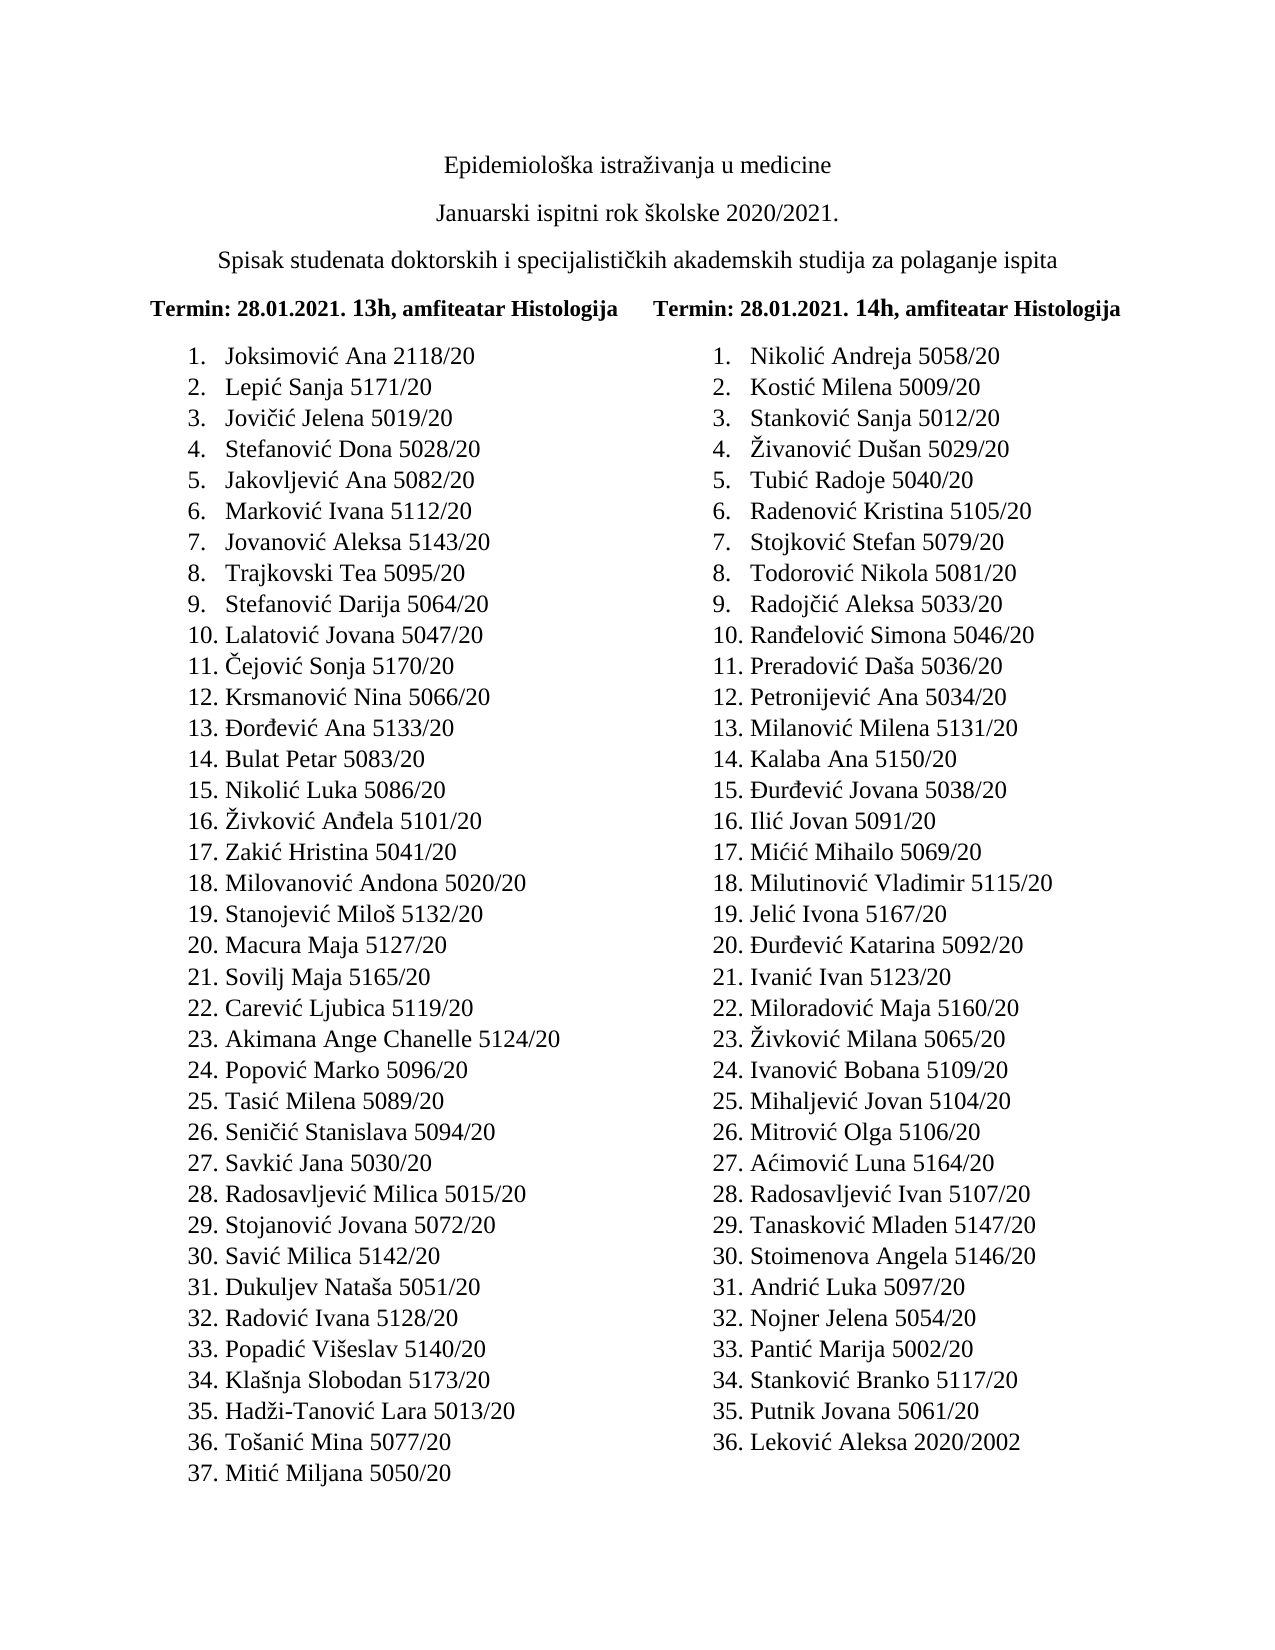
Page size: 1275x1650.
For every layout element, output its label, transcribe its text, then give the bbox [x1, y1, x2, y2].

list Nikolić Andreja 5058/20 [712, 341, 1125, 369]
list Stanojević Miloš 5132/20 [187, 899, 600, 928]
text Termin: 28.01.2021. 13h, amfiteatar Histologija Termin: 28.01.2021. 14h, amfiteatar Histologija [150, 293, 1125, 322]
list Popadić Višeslav 5140/20 [187, 1334, 600, 1363]
list Ivanić Ivan 5123/20 [712, 962, 1125, 990]
list Đurđević Jovana 5038/20 [712, 775, 1125, 804]
list Živković Anđela 5101/20 [187, 806, 600, 835]
list Klašnja Slobodan 5173/20 [187, 1365, 600, 1394]
list Radenović Kristina 5105/20 [712, 496, 1125, 525]
list Bulat Petar 5083/20 [187, 744, 600, 773]
list Milanović Milena 5131/20 [712, 713, 1125, 742]
list Miloradović Maja 5160/20 [712, 993, 1125, 1021]
list Hadži-Tanović Lara 5013/20 [187, 1396, 600, 1425]
list Stojković Stefan 5079/20 [712, 527, 1125, 556]
list Milutinović Vladimir 5115/20 [712, 868, 1125, 897]
text Epidemiološka istraživanja u medicine [150, 150, 1125, 179]
list Milovanović Andona 5020/20 [187, 868, 600, 897]
list Lalatović Jovana 5047/20 [187, 620, 600, 649]
list Radosavljević Ivan 5107/20 [712, 1179, 1125, 1208]
list Stojanović Jovana 5072/20 [187, 1210, 600, 1239]
list Jovanović Aleksa 5143/20 [187, 527, 600, 556]
list Preradović Daša 5036/20 [712, 651, 1125, 680]
list Andrić Luka 5097/20 [712, 1272, 1125, 1301]
list Živković Milana 5065/20 [712, 1024, 1125, 1052]
list Akimana Ange Chanelle 5124/20 [187, 1024, 600, 1052]
list Savić Milica 5142/20 [187, 1241, 600, 1270]
list Stefanović Darija 5064/20 [187, 589, 600, 618]
list Leković Aleksa 2020/2002 [712, 1427, 1125, 1456]
list Seničić Stanislava 5094/20 [187, 1117, 600, 1146]
list Kalaba Ana 5150/20 [712, 744, 1125, 773]
list Jovičić Jelena 5019/20 [187, 403, 600, 432]
list Pantić Marija 5002/20 [712, 1334, 1125, 1363]
list Tošanić Mina 5077/20 [187, 1427, 600, 1456]
list Trajkovski Tea 5095/20 [187, 558, 600, 587]
list Carević Ljubica 5119/20 [187, 993, 600, 1021]
list Stanković Sanja 5012/20 [712, 403, 1125, 432]
list Sovilj Maja 5165/20 [187, 962, 600, 990]
list Tanasković Mladen 5147/20 [712, 1210, 1125, 1239]
list Čejović Sonja 5170/20 [187, 651, 600, 680]
list Tasić Milena 5089/20 [187, 1086, 600, 1114]
list Todorović Nikola 5081/20 [712, 558, 1125, 587]
list Mitić Miljana 5050/20 [187, 1458, 600, 1487]
list Ivanović Bobana 5109/20 [712, 1055, 1125, 1083]
list Mitrović Olga 5106/20 [712, 1117, 1125, 1146]
list Đorđević Ana 5133/20 [187, 713, 600, 742]
list Popović Marko 5096/20 [187, 1055, 600, 1083]
list Radović Ivana 5128/20 [187, 1303, 600, 1332]
list Mićić Mihailo 5069/20 [712, 837, 1125, 866]
list Kostić Milena 5009/20 [712, 372, 1125, 401]
list Đurđević Katarina 5092/20 [712, 931, 1125, 959]
list Macura Maja 5127/20 [187, 931, 600, 959]
list Radosavljević Milica 5015/20 [187, 1179, 600, 1208]
list Radojčić Aleksa 5033/20 [712, 589, 1125, 618]
list Tubić Radoje 5040/20 [712, 465, 1125, 494]
text Januarski ispitni rok školske 2020/2021. [150, 198, 1125, 226]
list Aćimović Luna 5164/20 [712, 1148, 1125, 1177]
list Petronijević Ana 5034/20 [712, 682, 1125, 711]
text Spisak studenata doktorskih i specijalističkih akademskih studija za polaganje ispita [150, 245, 1125, 274]
list Savkić Jana 5030/20 [187, 1148, 600, 1177]
list Ilić Jovan 5091/20 [712, 806, 1125, 835]
list Marković Ivana 5112/20 [187, 496, 600, 525]
list Živanović Dušan 5029/20 [712, 434, 1125, 463]
list Joksimović Ana 2118/20 [187, 341, 600, 369]
list Krsmanović Nina 5066/20 [187, 682, 600, 711]
list Jelić Ivona 5167/20 [712, 899, 1125, 928]
list Dukuljev Nataša 5051/20 [187, 1272, 600, 1301]
list Mihaljević Jovan 5104/20 [712, 1086, 1125, 1114]
list Ranđelović Simona 5046/20 [712, 620, 1125, 649]
list Jakovljević Ana 5082/20 [187, 465, 600, 494]
list Nojner Jelena 5054/20 [712, 1303, 1125, 1332]
list Stoimenova Angela 5146/20 [712, 1241, 1125, 1270]
list Stanković Branko 5117/20 [712, 1365, 1125, 1394]
list Lepić Sanja 5171/20 [187, 372, 600, 401]
list Stefanović Dona 5028/20 [187, 434, 600, 463]
list Zakić Hristina 5041/20 [187, 837, 600, 866]
list Nikolić Luka 5086/20 [187, 775, 600, 804]
list Putnik Jovana 5061/20 [712, 1396, 1125, 1425]
